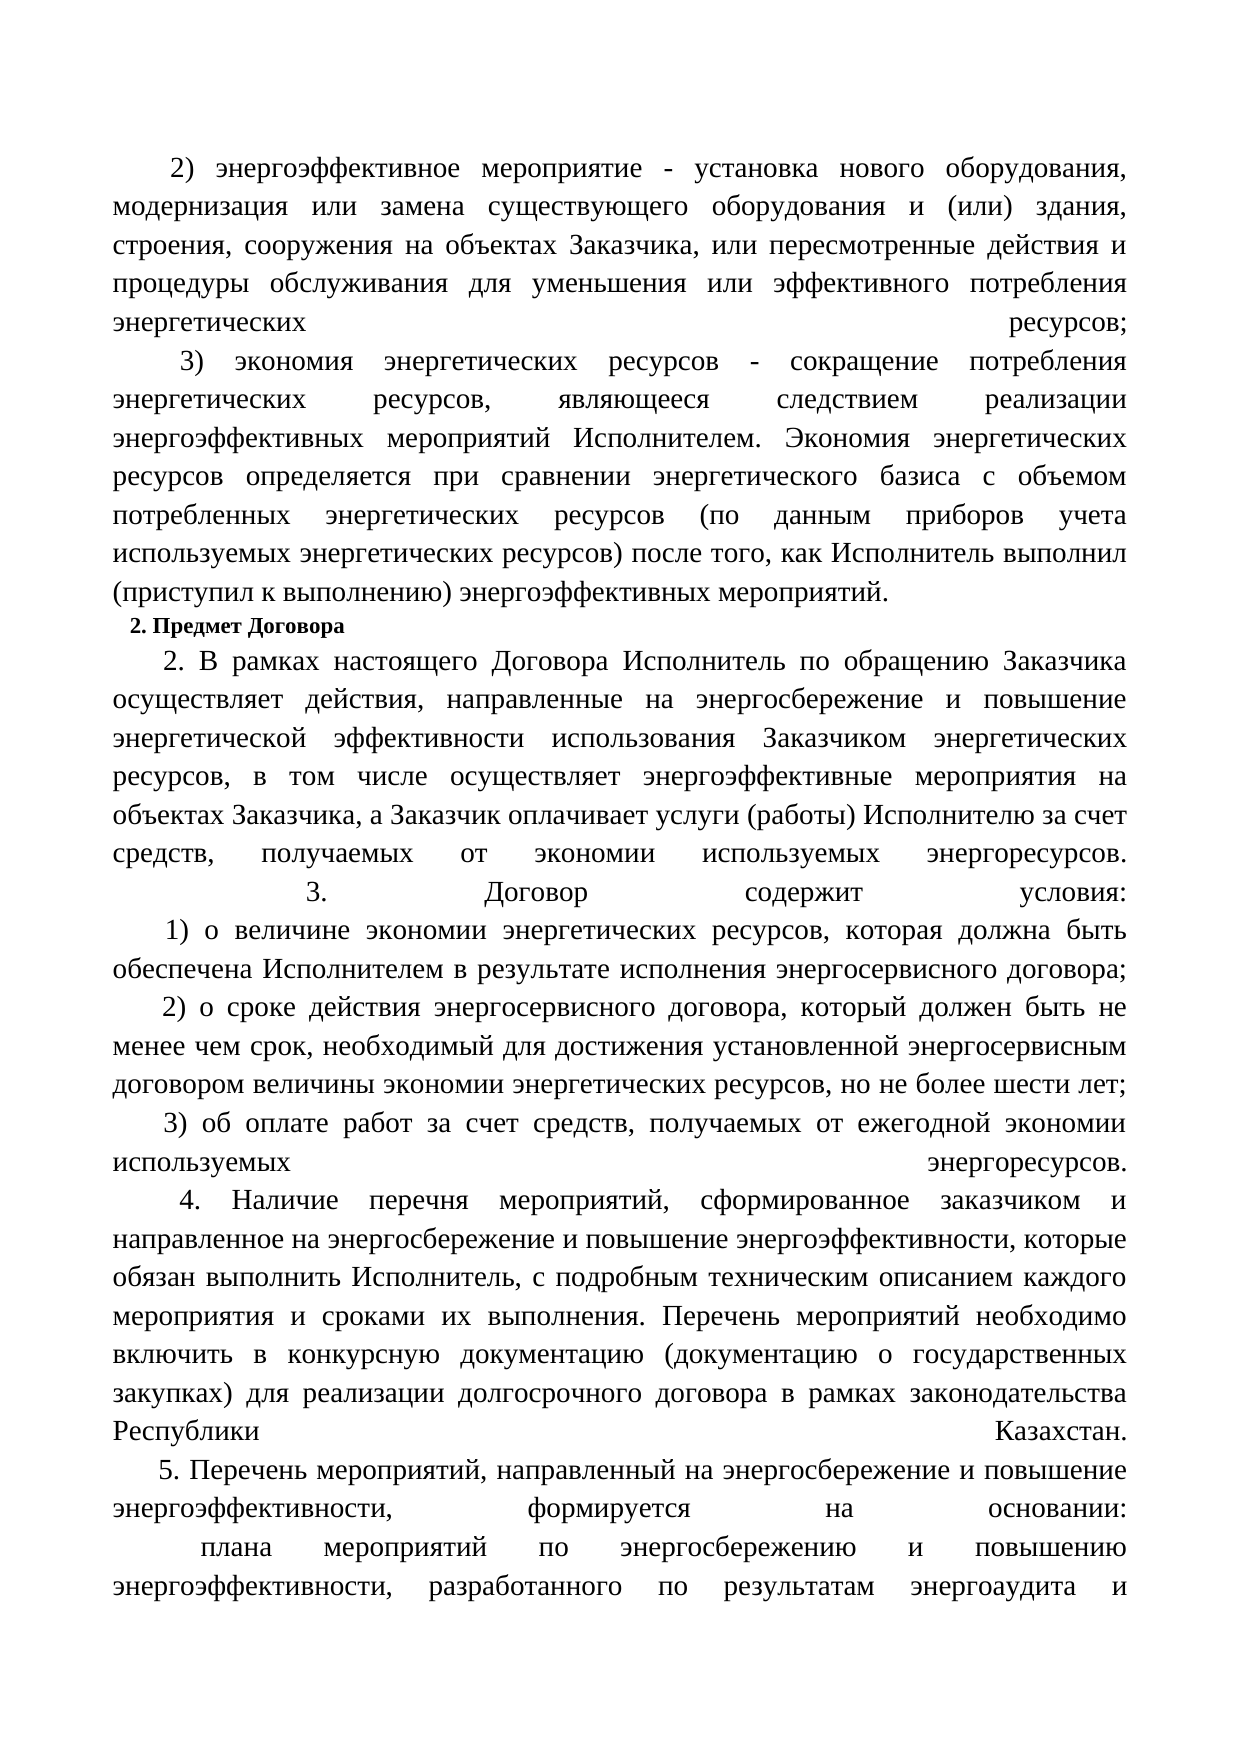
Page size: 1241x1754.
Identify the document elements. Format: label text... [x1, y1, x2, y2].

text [112, 150, 1128, 607]
text 2. Предмет Договора [112, 612, 1128, 639]
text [112, 643, 1128, 1601]
